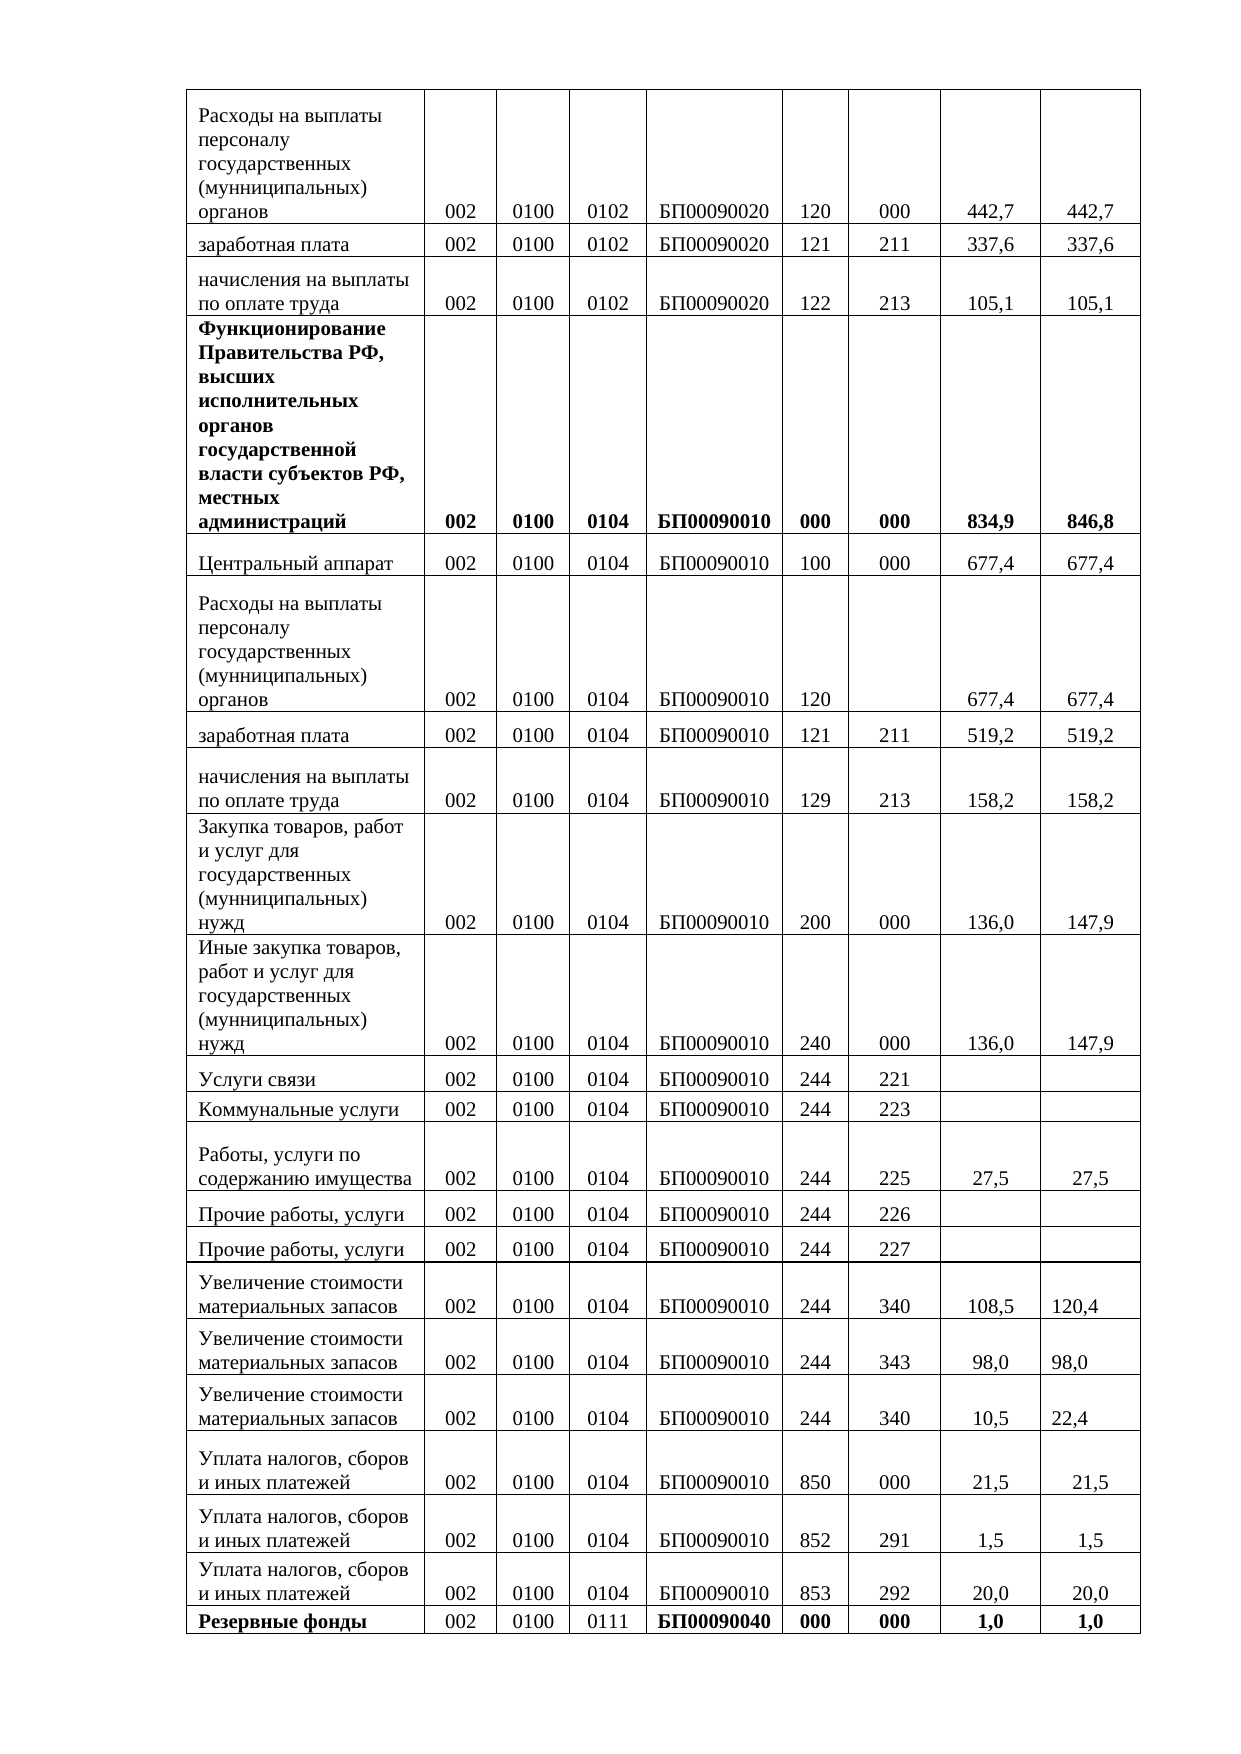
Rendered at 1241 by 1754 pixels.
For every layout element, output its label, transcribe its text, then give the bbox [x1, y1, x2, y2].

table_cell 0100 [497, 712, 569, 747]
table_cell Иные закупка товаров, работ и услуг для государственных (мунниципальных) нужд [187, 935, 424, 1055]
table_cell БП00090010 [647, 712, 782, 747]
table_cell 0100 [497, 224, 569, 256]
table_cell 0100 [497, 1431, 569, 1494]
table_cell 20,0 [941, 1553, 1040, 1605]
table_cell 002 [425, 1263, 496, 1318]
table_cell 337,6 [1041, 224, 1140, 256]
table_cell 27,5 [941, 1122, 1040, 1189]
table_cell 000 [849, 1431, 940, 1494]
table_cell БП00090010 [647, 1227, 782, 1261]
table_cell 0111 [570, 1606, 646, 1633]
table_cell 0100 [497, 90, 569, 223]
table_cell 846,8 [1041, 316, 1140, 533]
table_cell [941, 1191, 1040, 1226]
table_cell 519,2 [1041, 712, 1140, 747]
table_cell 105,1 [941, 257, 1040, 315]
table_cell Работы, услуги по содержанию имущества [187, 1122, 424, 1189]
table_cell [849, 576, 940, 711]
table_cell 225 [849, 1122, 940, 1189]
table_cell Центральный аппарат [187, 534, 424, 575]
table_cell Расходы на выплаты персоналу государственных (мунниципальных) органов [187, 90, 424, 223]
table_cell 002 [425, 1606, 496, 1633]
table_cell 0104 [570, 1375, 646, 1430]
table_cell БП00090010 [647, 1263, 782, 1318]
table_cell 002 [425, 576, 496, 711]
table_cell 147,9 [1041, 935, 1140, 1055]
table_cell 244 [783, 1122, 848, 1189]
table_cell 519,2 [941, 712, 1040, 747]
table_cell 0104 [570, 712, 646, 747]
table_cell Функционирование Правительства РФ, высших исполнительных органов государственной власти субъектов РФ, местных администраций [187, 316, 424, 533]
table_cell БП00090010 [647, 1375, 782, 1430]
table_cell 1,0 [1041, 1606, 1140, 1633]
table_cell 1,5 [1041, 1495, 1140, 1552]
table_cell 211 [849, 224, 940, 256]
table_cell 002 [425, 257, 496, 315]
table_cell 002 [425, 224, 496, 256]
table_cell Расходы на выплаты персоналу государственных (мунниципальных) органов [187, 576, 424, 711]
table_cell 158,2 [1041, 748, 1140, 812]
table_cell 291 [849, 1495, 940, 1552]
table_cell 244 [783, 1375, 848, 1430]
table_cell 002 [425, 935, 496, 1055]
table_cell 0104 [570, 1495, 646, 1552]
table_cell 244 [783, 1227, 848, 1261]
table_cell 002 [425, 1191, 496, 1226]
table_cell БП00090010 [647, 1092, 782, 1121]
table_cell 158,2 [941, 748, 1040, 812]
table_cell 0100 [497, 1263, 569, 1318]
table_cell 0104 [570, 576, 646, 711]
table_cell Уплата налогов, сборов и иных платежей [187, 1553, 424, 1605]
table_cell 226 [849, 1191, 940, 1226]
table_cell 0102 [570, 90, 646, 223]
table_cell 0104 [570, 748, 646, 812]
table_cell 27,5 [1041, 1122, 1140, 1189]
table_cell 21,5 [941, 1431, 1040, 1494]
table_cell 122 [783, 257, 848, 315]
table_cell [1041, 1056, 1140, 1091]
table_cell БП00090040 [647, 1606, 782, 1633]
table_cell 0100 [497, 935, 569, 1055]
table_cell 0100 [497, 534, 569, 575]
table_cell [1041, 1191, 1140, 1226]
table_cell Резервные фонды [187, 1606, 424, 1633]
table_cell 002 [425, 1375, 496, 1430]
table_cell 442,7 [941, 90, 1040, 223]
table_cell 000 [849, 316, 940, 533]
table_cell 002 [425, 316, 496, 533]
table_cell Услуги связи [187, 1056, 424, 1091]
table_cell 0100 [497, 316, 569, 533]
table_cell 0100 [497, 1092, 569, 1121]
table_cell БП00090010 [647, 1122, 782, 1189]
table_cell БП00090010 [647, 1495, 782, 1552]
table_cell 002 [425, 1431, 496, 1494]
table_cell 0104 [570, 1122, 646, 1189]
table_cell БП00090010 [647, 1553, 782, 1605]
table_cell 1,0 [941, 1606, 1040, 1633]
table_cell 0102 [570, 224, 646, 256]
table_cell 223 [849, 1092, 940, 1121]
table_cell 0100 [497, 1122, 569, 1189]
table_cell 121 [783, 712, 848, 747]
table_cell 000 [783, 1606, 848, 1633]
table_cell 340 [849, 1263, 940, 1318]
table_cell 0100 [497, 1375, 569, 1430]
table_cell 0104 [570, 1227, 646, 1261]
table_cell 002 [425, 1227, 496, 1261]
table_cell 200 [783, 814, 848, 934]
table_cell 211 [849, 712, 940, 747]
table_cell 129 [783, 748, 848, 812]
table_cell 120,4 [1041, 1263, 1140, 1318]
table_cell 002 [425, 90, 496, 223]
table_cell Увеличение стоимости материальных запасов [187, 1375, 424, 1430]
table_cell 002 [425, 1092, 496, 1121]
table_cell 0100 [497, 1056, 569, 1091]
table_cell 343 [849, 1319, 940, 1374]
table_cell 002 [425, 534, 496, 575]
table_cell 0104 [570, 935, 646, 1055]
table_cell 002 [425, 1122, 496, 1189]
table_cell 120 [783, 90, 848, 223]
table_cell 677,4 [1041, 576, 1140, 711]
table_cell начисления на выплаты по оплате труда [187, 257, 424, 315]
table_cell БП00090010 [647, 935, 782, 1055]
table_cell 244 [783, 1092, 848, 1121]
table_cell 147,9 [1041, 814, 1140, 934]
table_cell 221 [849, 1056, 940, 1091]
table_cell [941, 1092, 1040, 1121]
table_cell 000 [849, 814, 940, 934]
table_cell 100 [783, 534, 848, 575]
table_cell БП00090010 [647, 814, 782, 934]
table_cell 292 [849, 1553, 940, 1605]
table_cell 0100 [497, 576, 569, 711]
table_cell 0100 [497, 1606, 569, 1633]
table_cell заработная плата [187, 224, 424, 256]
table_cell 136,0 [941, 935, 1040, 1055]
table_cell 000 [849, 534, 940, 575]
table_cell БП00090010 [647, 1319, 782, 1374]
table_cell БП00090010 [647, 534, 782, 575]
table_cell 002 [425, 712, 496, 747]
table_cell 850 [783, 1431, 848, 1494]
table_cell 21,5 [1041, 1431, 1140, 1494]
table_cell 244 [783, 1319, 848, 1374]
table_cell 98,0 [941, 1319, 1040, 1374]
table_cell [941, 1227, 1040, 1261]
table_cell 834,9 [941, 316, 1040, 533]
table_cell 0104 [570, 534, 646, 575]
table_cell 337,6 [941, 224, 1040, 256]
table_cell 340 [849, 1375, 940, 1430]
table_cell 244 [783, 1056, 848, 1091]
table_cell 000 [849, 1606, 940, 1633]
table_cell 0100 [497, 748, 569, 812]
table_cell 0100 [497, 1191, 569, 1226]
table_cell 000 [849, 935, 940, 1055]
table_cell Прочие работы, услуги [187, 1191, 424, 1226]
table_cell 0104 [570, 1191, 646, 1226]
table_cell 20,0 [1041, 1553, 1140, 1605]
table_cell 677,4 [941, 576, 1040, 711]
table_cell БП00090010 [647, 576, 782, 711]
table_cell 244 [783, 1263, 848, 1318]
table_cell 213 [849, 257, 940, 315]
table_cell 677,4 [1041, 534, 1140, 575]
table_cell БП00090010 [647, 1056, 782, 1091]
table_cell 002 [425, 748, 496, 812]
table_cell 121 [783, 224, 848, 256]
table_cell 000 [849, 90, 940, 223]
table_cell 1,5 [941, 1495, 1040, 1552]
table_cell 240 [783, 935, 848, 1055]
table_cell Коммунальные услуги [187, 1092, 424, 1121]
table_cell 442,7 [1041, 90, 1140, 223]
table_cell Уплата налогов, сборов и иных платежей [187, 1495, 424, 1552]
table_cell 0100 [497, 1319, 569, 1374]
table_cell 000 [783, 316, 848, 533]
table_cell 0100 [497, 1495, 569, 1552]
table_cell 002 [425, 814, 496, 934]
table_cell БП00090010 [647, 1431, 782, 1494]
table_cell начисления на выплаты по оплате труда [187, 748, 424, 812]
table_cell 0100 [497, 1553, 569, 1605]
table_cell Увеличение стоимости материальных запасов [187, 1263, 424, 1318]
table_cell 105,1 [1041, 257, 1140, 315]
table_cell 002 [425, 1319, 496, 1374]
table_cell 108,5 [941, 1263, 1040, 1318]
table_cell 120 [783, 576, 848, 711]
table_cell [1041, 1092, 1140, 1121]
table_cell 002 [425, 1056, 496, 1091]
table_cell 677,4 [941, 534, 1040, 575]
table_cell 0100 [497, 257, 569, 315]
table_cell 98,0 [1041, 1319, 1140, 1374]
table_cell 0104 [570, 1319, 646, 1374]
table_cell 0104 [570, 1263, 646, 1318]
table_cell 213 [849, 748, 940, 812]
table_cell 22,4 [1041, 1375, 1140, 1430]
table_cell 0102 [570, 257, 646, 315]
table_cell 0104 [570, 1056, 646, 1091]
table_cell 0100 [497, 1227, 569, 1261]
table_cell Увеличение стоимости материальных запасов [187, 1319, 424, 1374]
table_cell [1041, 1227, 1140, 1261]
table_cell 002 [425, 1495, 496, 1552]
table_cell БП00090020 [647, 224, 782, 256]
table_cell 10,5 [941, 1375, 1040, 1430]
table_cell 136,0 [941, 814, 1040, 934]
table_cell 0104 [570, 316, 646, 533]
table_cell 853 [783, 1553, 848, 1605]
table_cell 0104 [570, 1092, 646, 1121]
table_cell [941, 1056, 1040, 1091]
table_cell Прочие работы, услуги [187, 1227, 424, 1261]
table_cell Закупка товаров, работ и услуг для государственных (мунниципальных) нужд [187, 814, 424, 934]
table_cell 0104 [570, 814, 646, 934]
table_cell Уплата налогов, сборов и иных платежей [187, 1431, 424, 1494]
table_cell 244 [783, 1191, 848, 1226]
table_cell БП00090020 [647, 257, 782, 315]
table_cell 0104 [570, 1553, 646, 1605]
table_cell 0104 [570, 1431, 646, 1494]
table_cell 002 [425, 1553, 496, 1605]
table_cell БП00090010 [647, 316, 782, 533]
table_cell 227 [849, 1227, 940, 1261]
table_cell БП00090020 [647, 90, 782, 223]
table_cell 0100 [497, 814, 569, 934]
table_cell БП00090010 [647, 748, 782, 812]
table_cell 852 [783, 1495, 848, 1552]
table_cell БП00090010 [647, 1191, 782, 1226]
table_cell заработная плата [187, 712, 424, 747]
